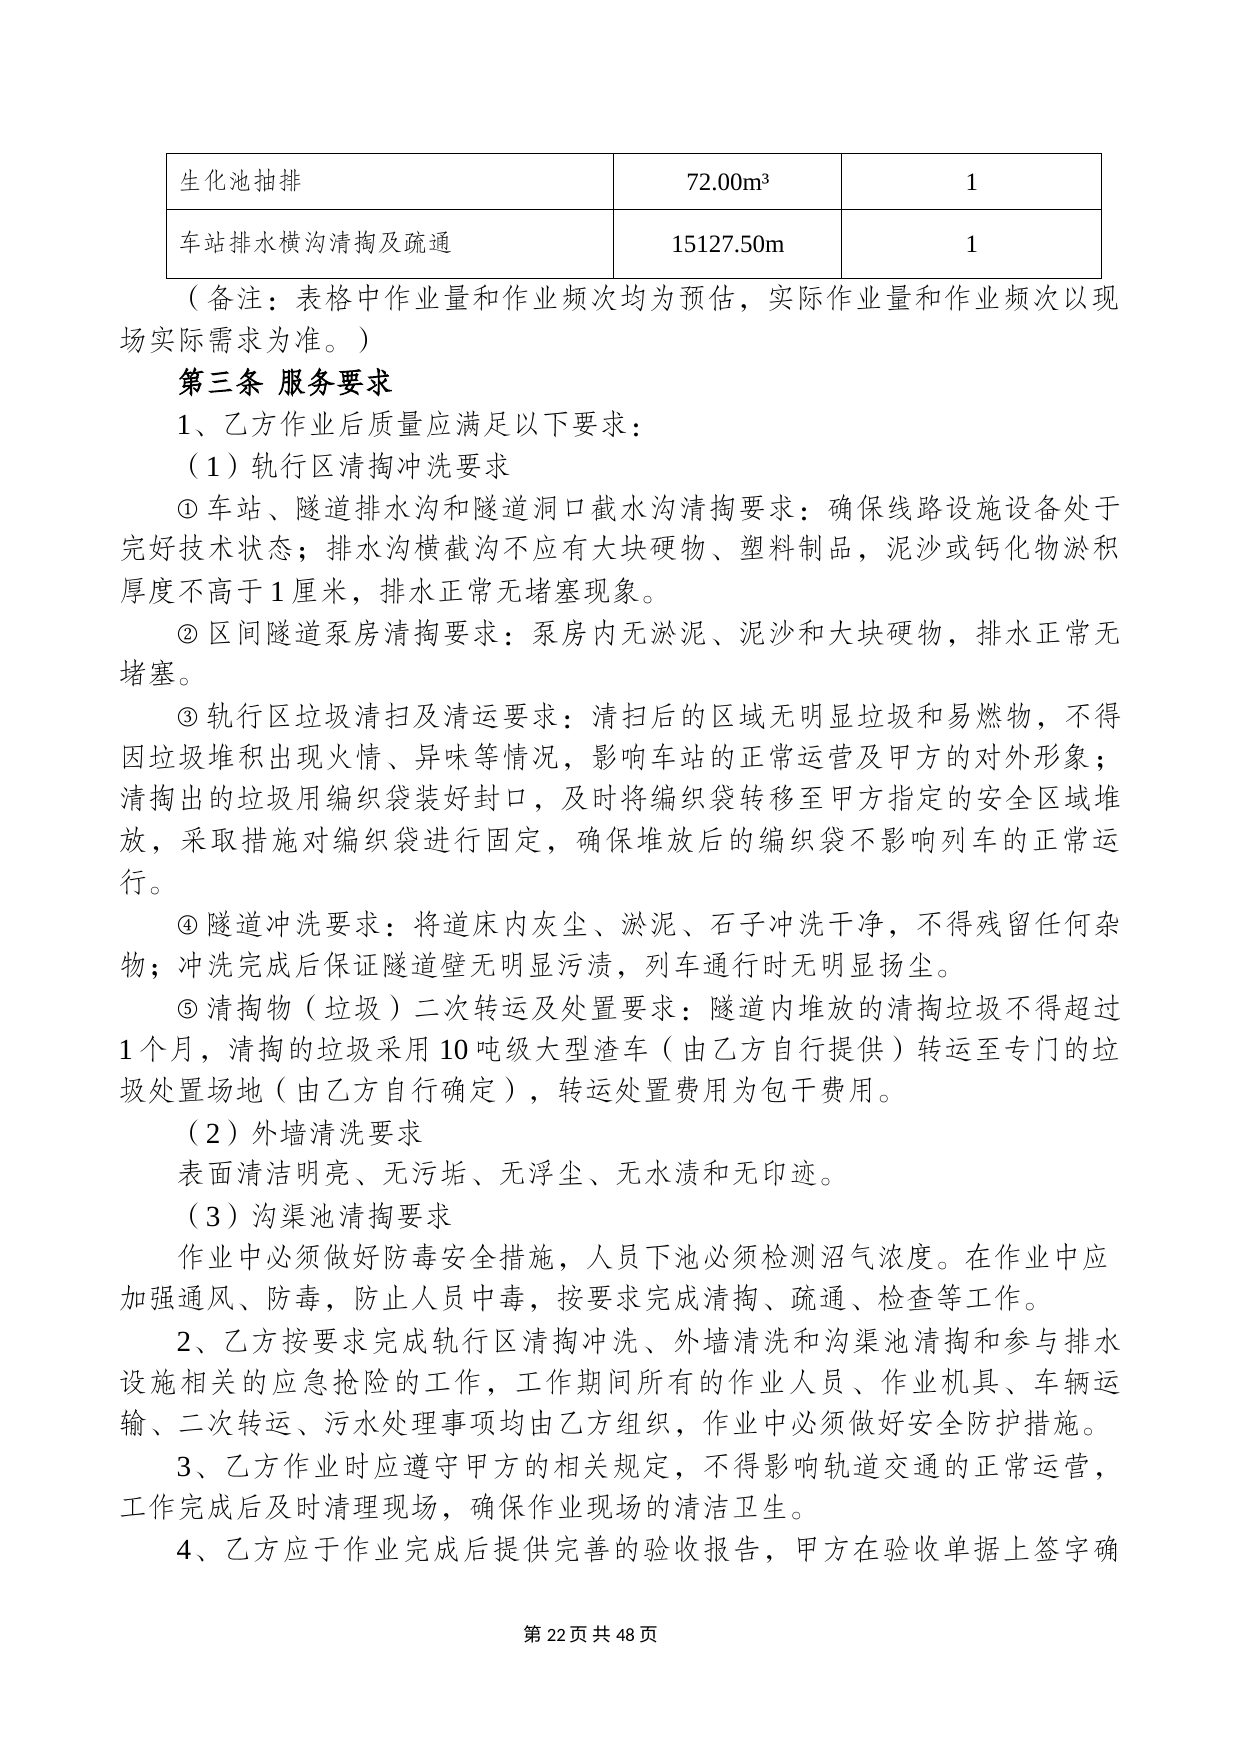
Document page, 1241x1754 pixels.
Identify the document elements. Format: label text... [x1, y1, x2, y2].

list 外墙清洗要求 [118, 1112, 1122, 1154]
list 沟渠池清掏要求 [118, 1196, 1122, 1237]
subtitle （备注：表格中作业量和作业频次均为预估，实际作业量和作业频次以现场实际需求为准。） [118, 279, 1122, 362]
table_cell 1 [842, 154, 1101, 209]
text 表面清洁明亮、无污垢、无浮尘、无水渍和无印迹。 [118, 1154, 1122, 1196]
text ④隧道冲洗要求：将道床内灰尘、淤泥、石子冲洗干净，不得残留任何杂物；冲洗完成后保证隧道壁无明显污渍，列车通行时无明显扬尘。 [118, 904, 1122, 987]
text 第三条 服务要求 [118, 362, 1122, 404]
text ③轨行区垃圾清扫及清运要求：清扫后的区域无明显垃圾和易燃物，不得因垃圾堆积出现火情、异味等情况，影响车站的正常运营及甲方的对外形象；清掏出的垃圾用编织袋装好封口，及时将编织袋转移至甲方指定的安全区域堆放，采取措施对编织袋进行固定，确保堆放后的编织袋不影响列车的正常运行。 [118, 696, 1122, 904]
text 1、乙方作业后质量应满足以下要求： [118, 404, 1122, 446]
text ⑤清掏物（垃圾）二次转运及处置要求：隧道内堆放的清掏垃圾不得超过1个月，清掏的垃圾采用10吨级大型渣车（由乙方自行提供）转运至专门的垃圾处置场地（由乙方自行确定），转运处置费用为包干费用。 [118, 987, 1122, 1112]
text ①车站、隧道排水沟和隧道洞口截水沟清掏要求：确保线路设施设备处于完好技术状态；排水沟横截沟不应有大块硬物、塑料制品，泥沙或钙化物淤积厚度不高于1厘米，排水正常无堵塞现象。 [118, 487, 1122, 612]
table_cell 生化池抽排 [167, 154, 613, 209]
text （1）轨行区清掏冲洗要求 [118, 446, 1122, 487]
table_cell 15127.50m [614, 210, 841, 278]
list 乙方按要求完成轨行区清掏冲洗、外墙清洗和沟渠池清掏和参与排水设施相关的应急抢险的工作，工作期间所有的作业人员、作业机具、车辆运输、二次转运、污水处理事项均由乙方组织，作业中必须做好安全防护措施。 [118, 1321, 1122, 1446]
list 作业中必须做好防毒安全措施，人员下池必须检测沼气浓度。在作业中应加强通风、防毒，防止人员中毒，按要求完成清掏、疏通、检查等工作。 [118, 1237, 1122, 1321]
text 3、乙方作业时应遵守甲方的相关规定，不得影响轨道交通的正常运营，工作完成后及时清理现场，确保作业现场的清洁卫生。 [118, 1446, 1122, 1529]
table_cell 车站排水横沟清掏及疏通 [167, 210, 613, 278]
table_cell 1 [842, 210, 1101, 278]
table_cell 72.00m³ [614, 154, 841, 209]
text ②区间隧道泵房清掏要求：泵房内无淤泥、泥沙和大块硬物，排水正常无堵塞。 [118, 612, 1122, 696]
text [118, 1529, 1122, 1571]
